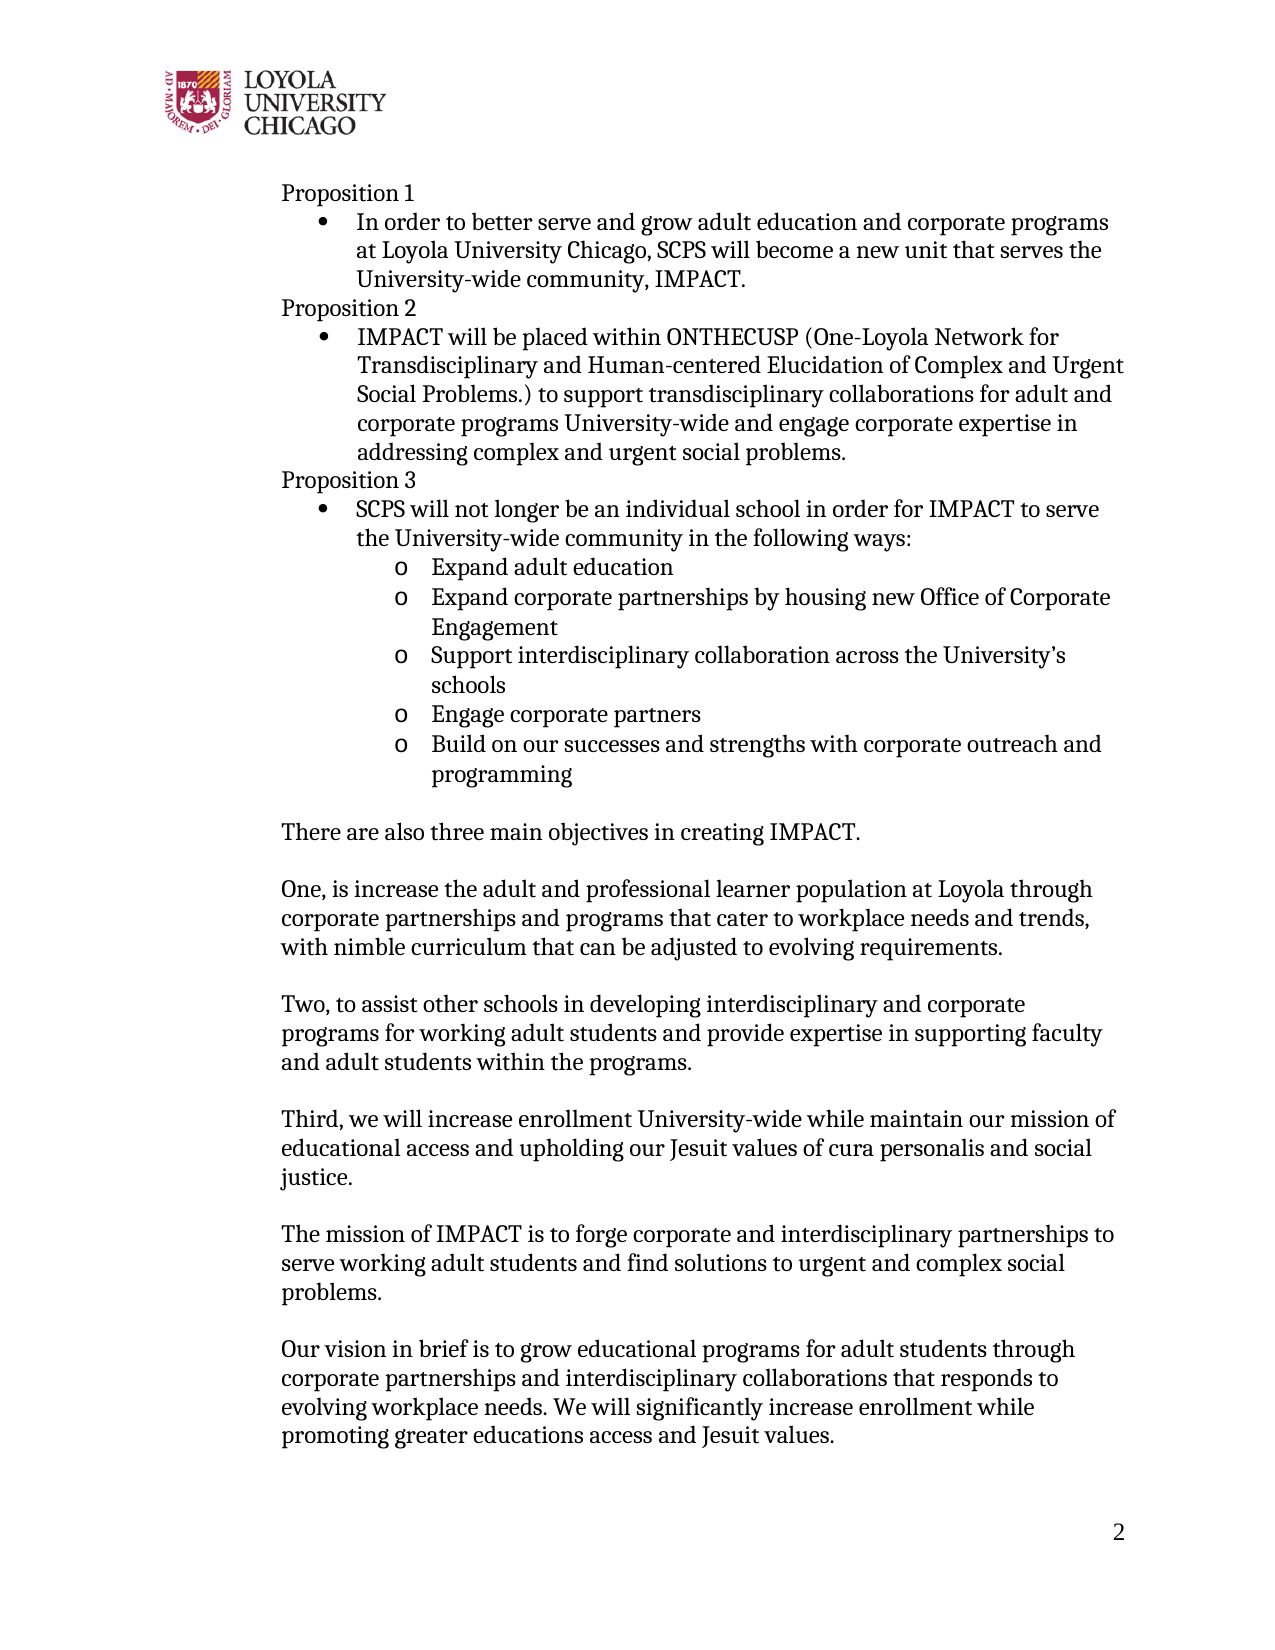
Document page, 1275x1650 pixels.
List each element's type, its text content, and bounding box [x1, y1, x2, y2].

list Expand adult education [394, 552, 1125, 582]
list SCPS will not longer be an individual school in order for IMPACT to serve the University-wide community in the following ways: [319, 495, 1125, 552]
list Engage corporate partners [394, 700, 1125, 730]
list Proposition 1 [281, 179, 1125, 207]
list Build on our successes and strengths with corporate outreach and programming [394, 730, 1125, 789]
list Our vision in brief is to grow educational programs for adult students through corporate partnerships and interdisciplinary collaborations that responds to evolving workplace needs. We will significantly increase enrollment while promoting greater educations access and Jesuit values. [281, 1335, 1125, 1450]
list In order to better serve and grow adult education and corporate programs at Loyola University Chicago, SCPS will become a new unit that serves the University-wide community, IMPACT. [319, 207, 1125, 294]
list IMPACT will be placed within ONTHECUSP (One-Loyola Network for Transdisciplinary and Human-centered Elucidation of Complex and Urgent Social Problems.) to support transdisciplinary collaborations for adult and corporate programs University-wide and engage corporate expertise in addressing complex and urgent social problems. [319, 322, 1125, 466]
list Proposition 3 [281, 466, 1125, 495]
list Expand corporate partnerships by housing new Office of Corporate Engagement [394, 582, 1125, 641]
list One, is increase the adult and professional learner population at Loyola through corporate partnerships and programs that cater to workplace needs and trends, with nimble curriculum that can be adjusted to evolving requirements. [281, 875, 1125, 961]
list There are also three main objectives in creating IMPACT. [281, 817, 1125, 846]
list Proposition 2 [281, 294, 1125, 322]
list Third, we will increase enrollment University-wide while maintain our mission of educational access and upholding our Jesuit values of cura personalis and social justice. [281, 1105, 1125, 1191]
list The mission of IMPACT is to forge corporate and interdisciplinary partnerships to serve working adult students and find solutions to urgent and complex social problems. [281, 1220, 1125, 1306]
list Two, to assist other schools in developing interdisciplinary and corporate programs for working adult students and provide expertise in supporting faculty and adult students within the programs. [281, 990, 1125, 1076]
picture [150, 61, 469, 143]
list Support interdisciplinary collaboration across the University’s schools [394, 641, 1125, 700]
